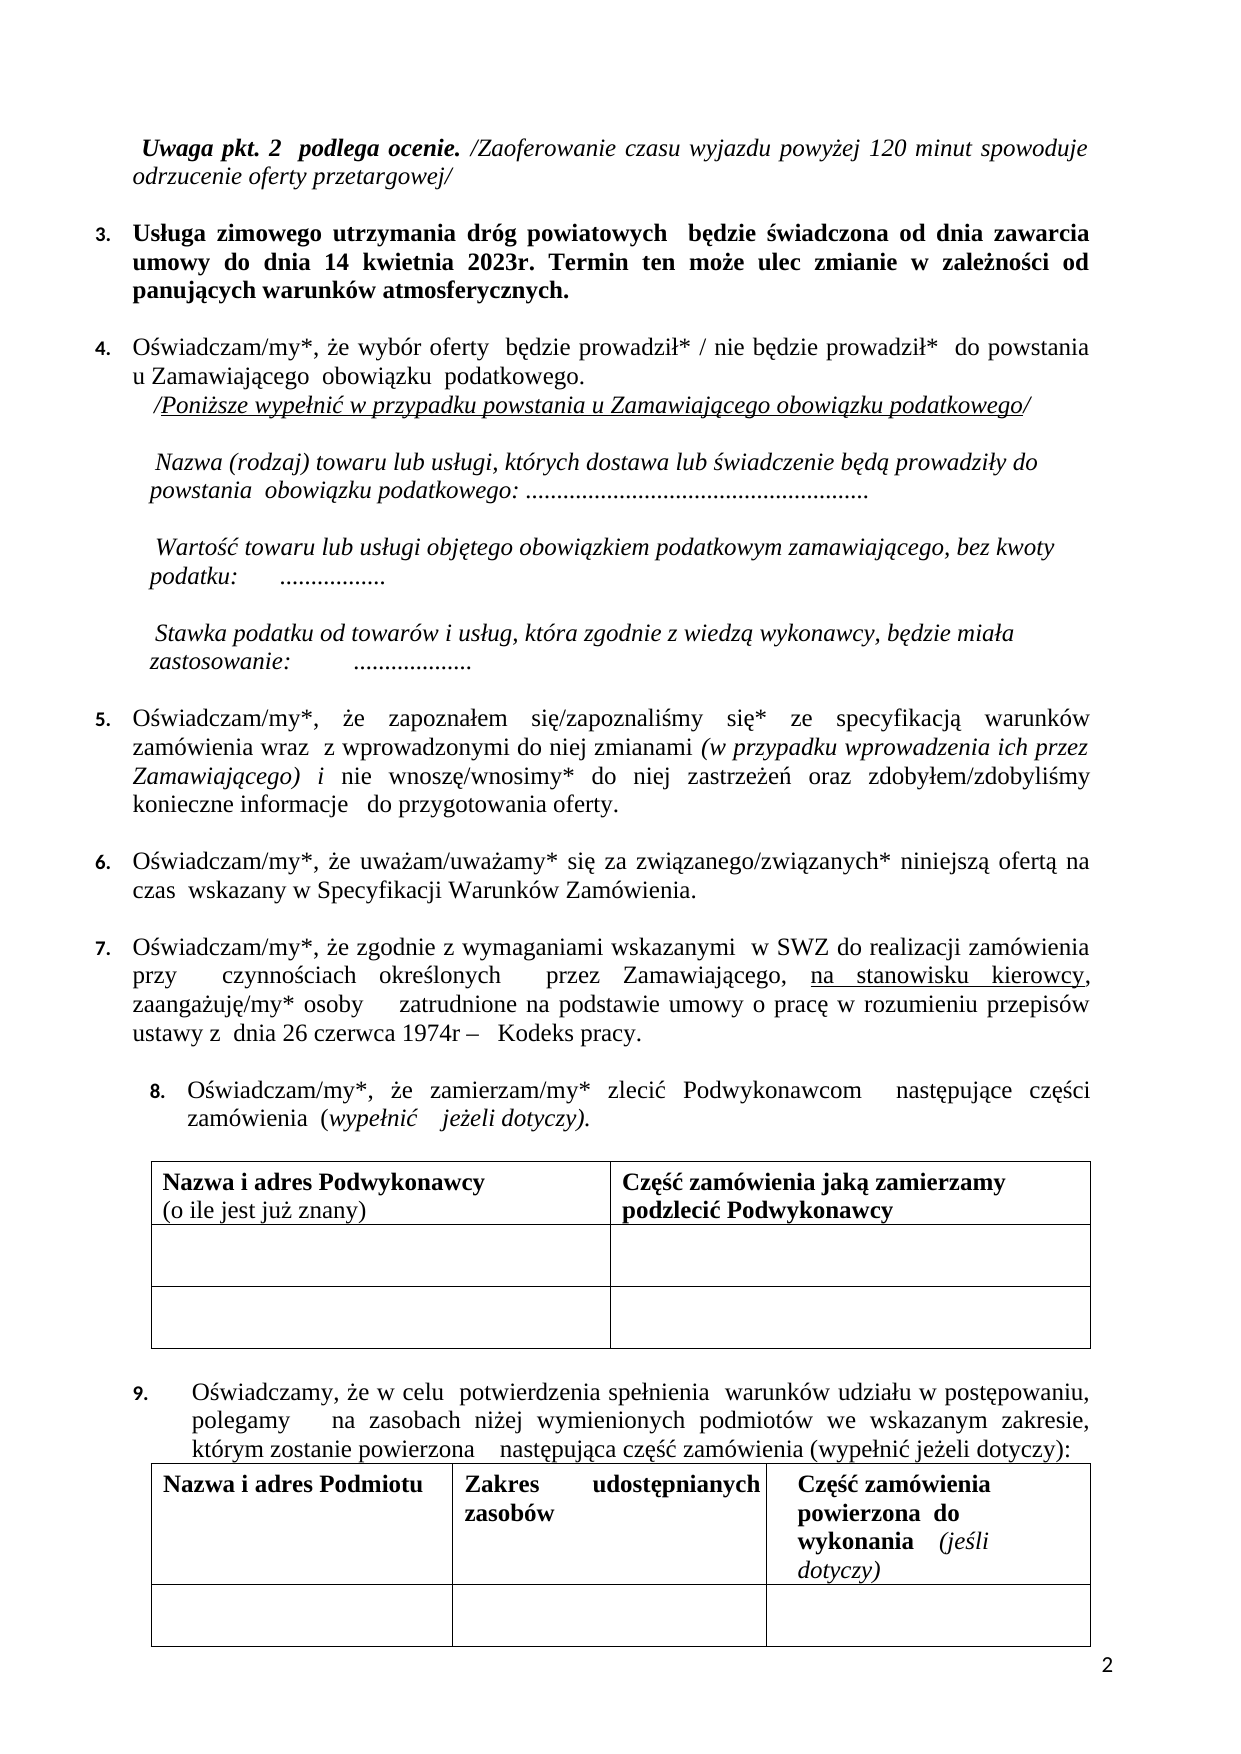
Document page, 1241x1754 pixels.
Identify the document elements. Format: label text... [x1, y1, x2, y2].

text Nazwa (rodzaj) towaru lub usługi, których dostawa lub świadczenie będą prowadziły do powstania obowiązku podatkowego: ....................................................... [148, 447, 1113, 504]
list Oświadczam/my*, że wybór oferty będzie prowadził* / nie będzie prowadził* do powstania u Zamawiającego obowiązku podatkowego. [95, 332, 1091, 390]
text Stawka podatku od towarów i usług, która zgodnie z wiedzą wykonawcy, będzie miała zastosowanie: ................... [148, 618, 1113, 675]
table_cell [152, 1585, 452, 1646]
table_header Zakres zasobów [453, 1464, 592, 1584]
text Uwaga pkt. 2 podlega ocenie. /Zaoferowanie czasu wyjazdu powyżej 120 minut spowoduje odrzucenie oferty przetargowej/ [132, 133, 1091, 190]
list Oświadczam/my*, że uważam/uważamy* się za związanego/związanych* niniejszą ofertą na czas wskazany w Specyfikacji Warunków Zamówienia. [95, 846, 1091, 904]
table_cell [152, 1225, 610, 1286]
list Oświadczamy, że w celu potwierdzenia spełnienia warunków udziału w postępowaniu, polegamy na zasobach niżej wymienionych podmiotów we wskazanym zakresie, którym zostanie powierzona następująca część zamówienia (wypełnić jeżeli dotyczy): [132, 1377, 1091, 1463]
table_cell [453, 1585, 592, 1646]
table_cell [152, 1287, 610, 1348]
list Usługa zimowego utrzymania dróg powiatowych będzie świadczona od dnia zawarcia umowy do dnia 14 kwietnia 2023r. Termin ten może ulec zmianie w zależności od panujących warunków atmosferycznych. [95, 218, 1091, 304]
table_cell [767, 1585, 1090, 1646]
text Wartość towaru lub usługi objętego obowiązkiem podatkowym zamawiającego, bez kwoty podatku: ................. [148, 532, 1113, 590]
table_header udostępnianych [592, 1464, 766, 1584]
list Oświadczam/my*, że zapoznałem się/zapoznaliśmy się* ze specyfikacją warunków zamówienia wraz z wprowadzonymi do niej zmianami (w przypadku wprowadzenia ich przez Zamawiającego) i nie wnoszę/wnosimy* do niej zastrzeżeń oraz zdobyłem/zdobyliśmy konieczne informacje do przygotowania oferty. [95, 703, 1091, 818]
table_cell [592, 1585, 766, 1646]
table_header Nazwa i adres Podmiotu [152, 1464, 452, 1584]
table_cell [611, 1225, 1090, 1286]
list Oświadczam/my*, że zgodnie z wymaganiami wskazanymi w SWZ do realizacji zamówienia przy czynnościach określonych przez Zamawiającego, na stanowisku kierowcy, zaangażuję/my* osoby zatrudnione na podstawie umowy o pracę w rozumieniu przepisów ustawy z dnia 26 czerwca 1974r – Kodeks pracy. [95, 932, 1091, 1047]
table_header Część zamówienia jaką zamierzamy podzlecić Podwykonawcy [611, 1162, 1090, 1224]
table_header Część zamówienia powierzona do wykonania (jeśli dotyczy) [767, 1464, 1090, 1584]
list Oświadczam/my*, że zamierzam/my* zlecić Podwykonawcom następujące części zamówienia (wypełnić jeżeli dotyczy). [149, 1075, 1091, 1132]
text /Poniższe wypełnić w przypadku powstania u Zamawiającego obowiązku podatkowego/ [132, 390, 1113, 419]
table_header Nazwa i adres Podwykonawcy (o ile jest już znany) [152, 1162, 610, 1224]
table_cell [611, 1287, 1090, 1348]
